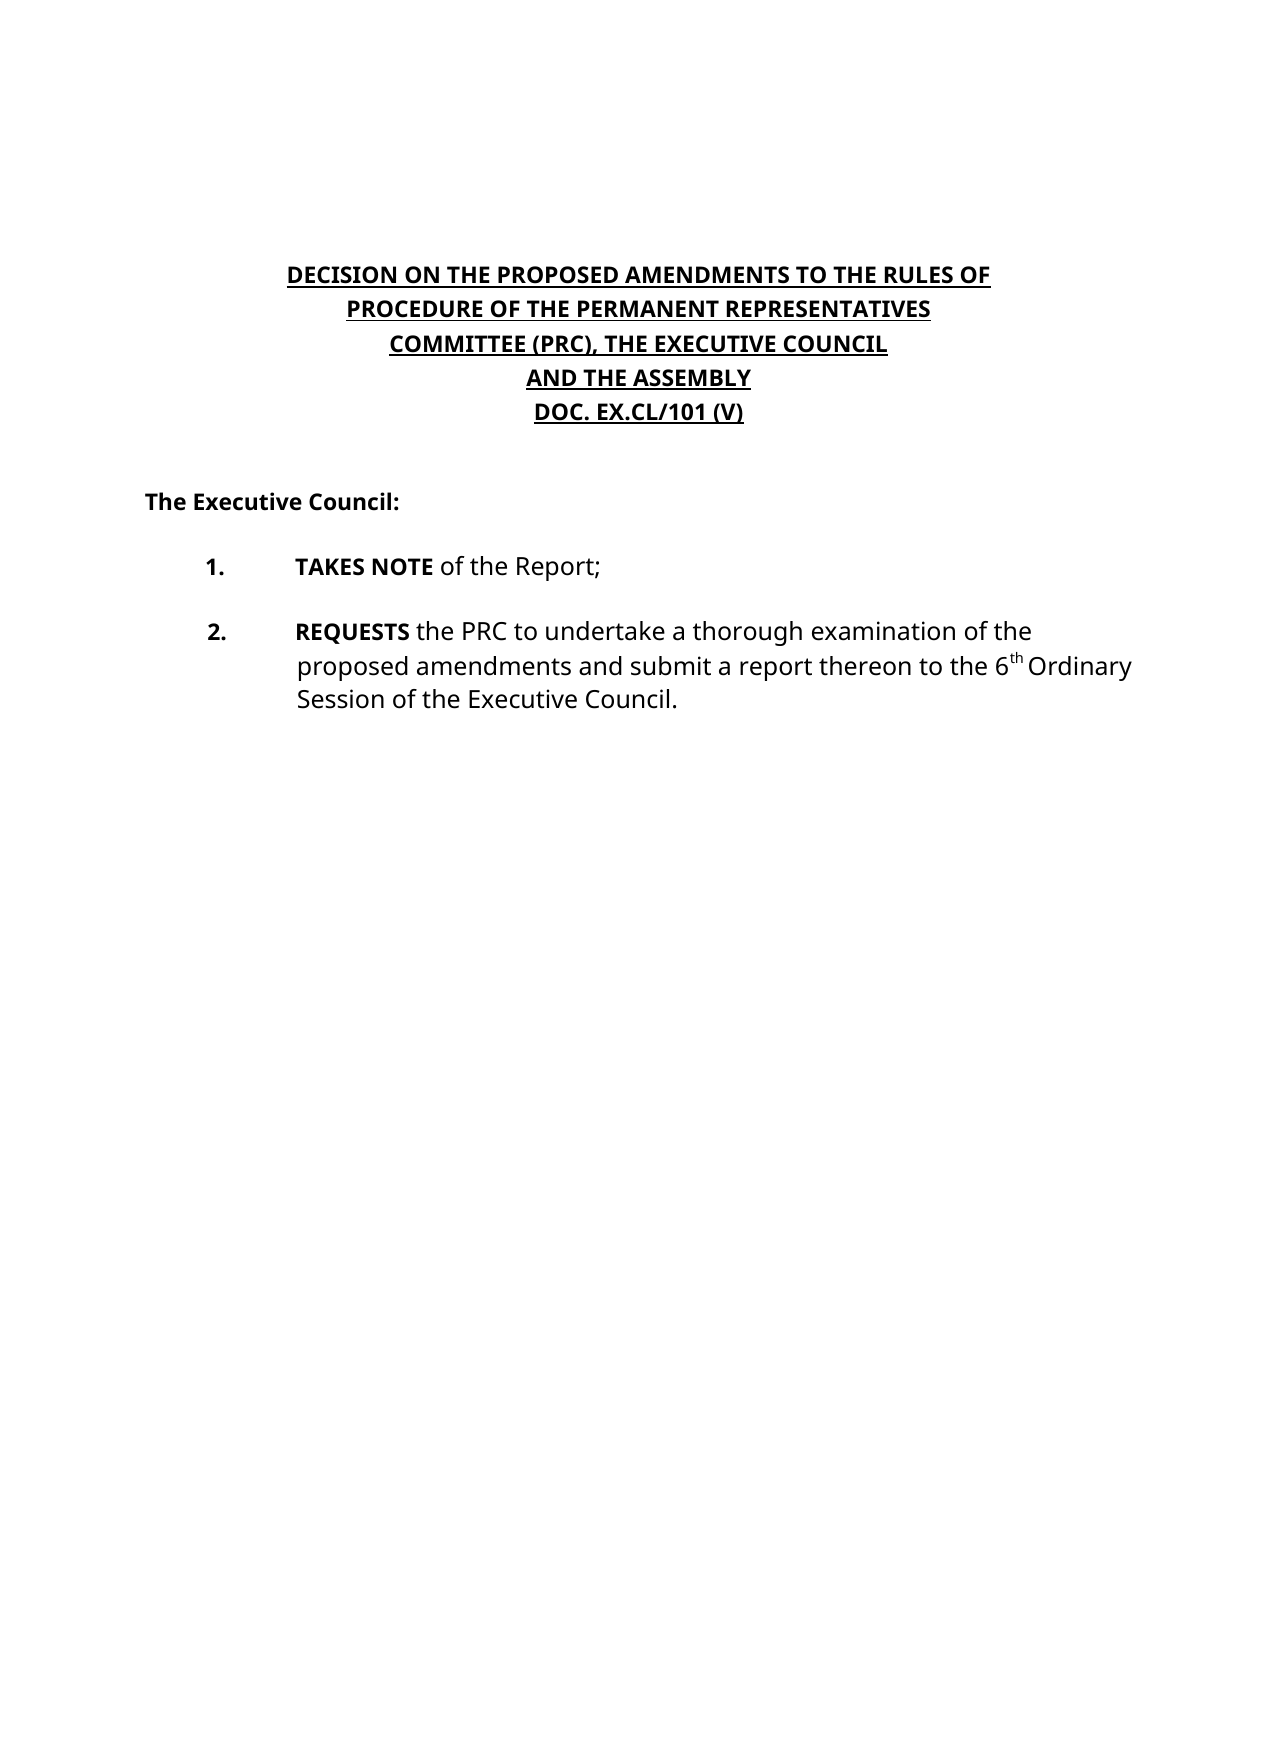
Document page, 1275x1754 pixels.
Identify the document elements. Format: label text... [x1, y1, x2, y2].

text The Executive Council: [144, 486, 1132, 517]
list REQUESTS the PRC to undertake a thorough examination of the proposed amendments and submit a report thereon to the 6th Ordinary Session of the Executive Council. [207, 614, 1132, 716]
list TAKES NOTE of the Report; [144, 548, 1132, 583]
text DECISION ON THE PROPOSED AMENDMENTS TO THE RULES OF PROCEDURE OF THE PERMANENT REPRESENTATIVES COMMITTEE (PRC), THE EXECUTIVE COUNCIL AND THE ASSEMBLY DOC. EX.CL/101 (V) [144, 259, 1132, 427]
